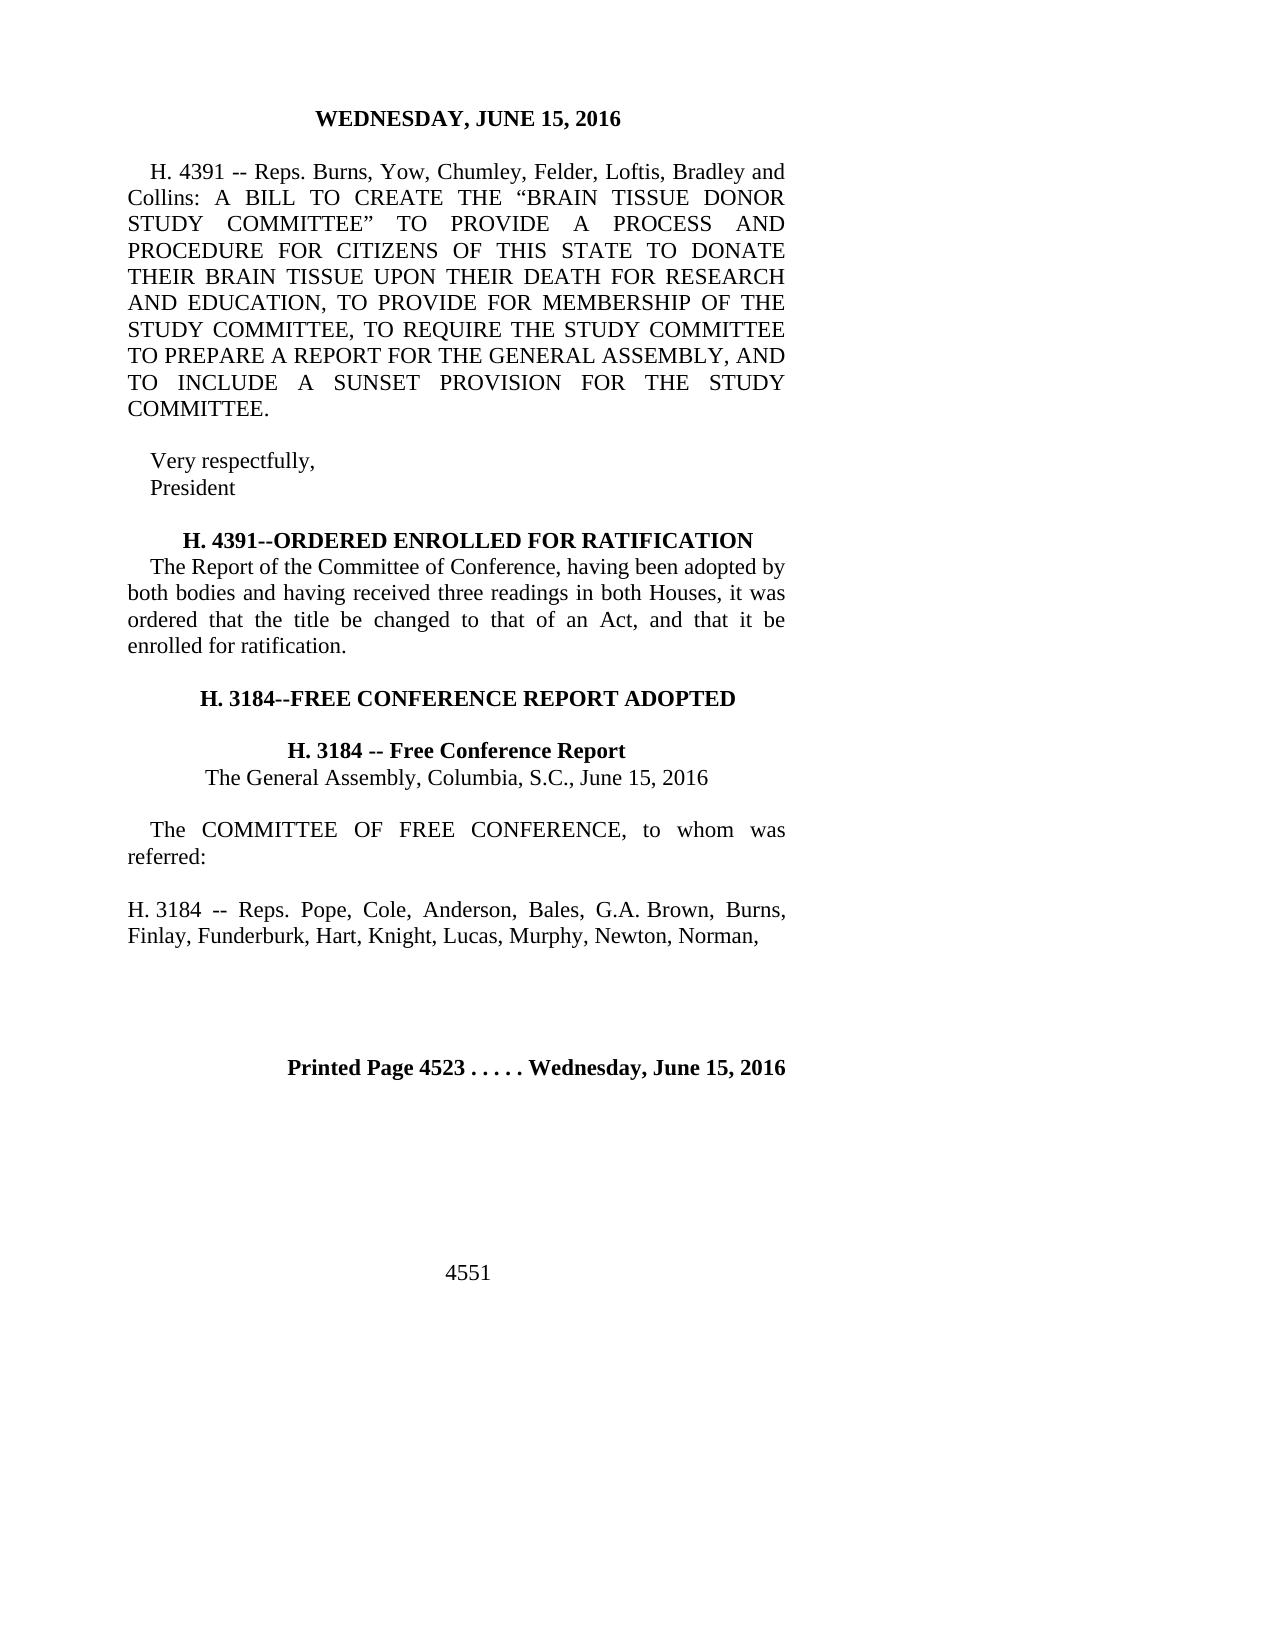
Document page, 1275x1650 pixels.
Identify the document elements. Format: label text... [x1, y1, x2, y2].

text The COMMITTEE OF FREE CONFERENCE, to whom was referred: [127, 817, 786, 869]
text H. 3184--FREE CONFERENCE REPORT ADOPTED [127, 685, 786, 711]
text H. 3184 -- Free Conference Report [127, 737, 786, 764]
text The General Assembly, Columbia, S.C., June 15, 2016 [127, 764, 786, 790]
text Very respectfully, [127, 448, 786, 474]
text H. 4391 -- Reps. Burns, Yow, Chumley, Felder, Loftis, Bradley and Collins: A BILL TO CREATE THE “BRAIN TISSUE DONOR STUDY COMMITTEE” TO PROVIDE A PROCESS AND PROCEDURE FOR CITIZENS OF THIS STATE TO DONATE THEIR BRAIN TISSUE UPON THEIR DEATH FOR RESEARCH AND EDUCATION, TO PROVIDE FOR MEMBERSHIP OF THE STUDY COMMITTEE, TO REQUIRE THE STUDY COMMITTEE TO PREPARE A REPORT FOR THE GENERAL ASSEMBLY, AND TO INCLUDE A SUNSET PROVISION FOR THE STUDY COMMITTEE. [127, 158, 786, 421]
text President [127, 474, 786, 500]
text H. 4391--ORDERED ENROLLED FOR RATIFICATION [127, 527, 786, 553]
text Printed Page 4523 . . . . . Wednesday, June 15, 2016 [127, 1054, 786, 1080]
text H. 3184 -- Reps. Pope, Cole, Anderson, Bales, G.A. Brown, Burns, Finlay, Funderburk, Hart, Knight, Lucas, Murphy, Newton, Norman, [127, 896, 786, 948]
text The Report of the Committee of Conference, having been adopted by both bodies and having received three readings in both Houses, it was ordered that the title be changed to that of an Act, and that it be enrolled for ratification. [127, 553, 786, 658]
